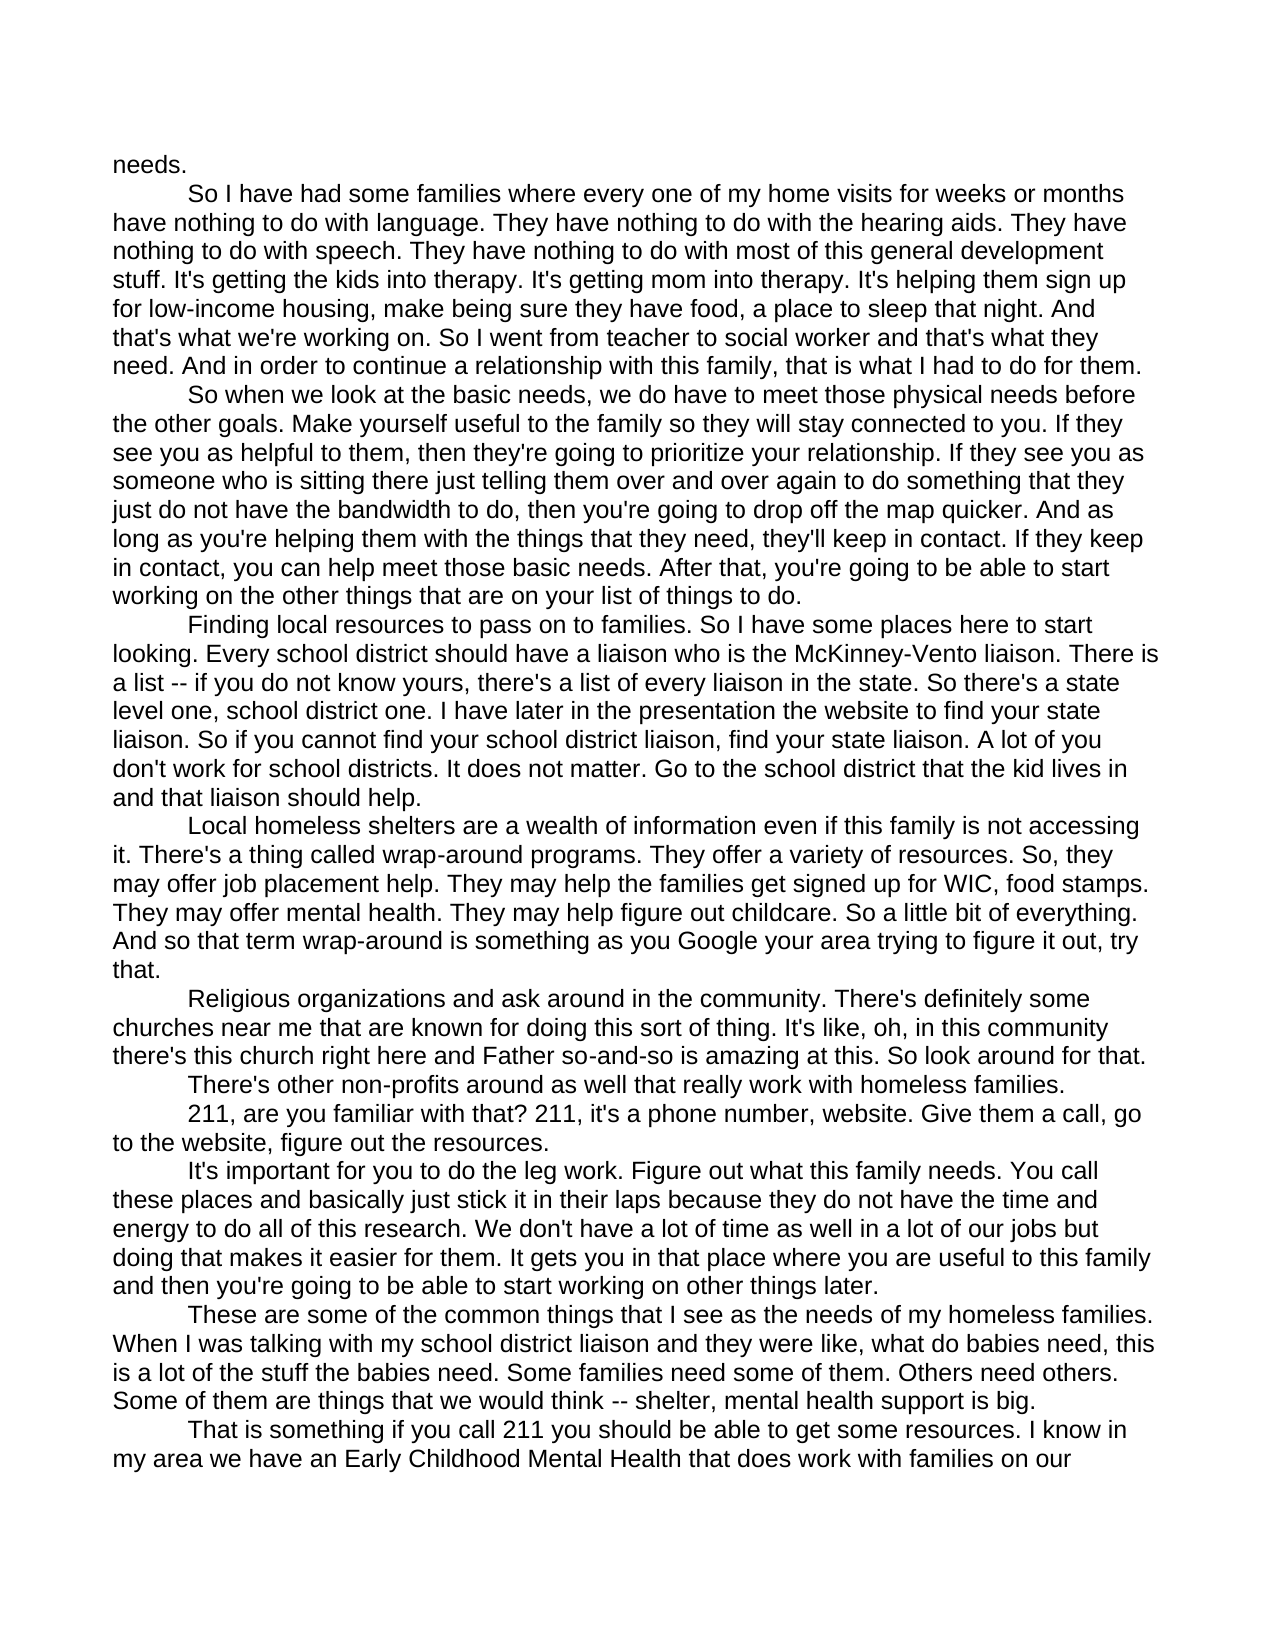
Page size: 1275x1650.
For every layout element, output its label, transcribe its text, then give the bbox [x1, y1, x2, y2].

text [112, 150, 1162, 179]
text So when we look at the basic needs, we do have to meet those physical needs before the other goals. Make yourself useful to the family so they will stay connected to you. If they see you as helpful to them, then they're going to prioritize your relationship. If they see you as someone who is sitting there just telling them over and over again to do something that they just do not have the bandwidth to do, then you're going to drop off the map quicker. And as long as you're helping them with the things that they need, they'll keep in contact. If they keep in contact, you can help meet those basic needs. After that, you're going to be able to start working on the other things that are on your list of things to do. [112, 380, 1162, 610]
text 211, are you familiar with that? 211, it's a phone number, website. Give them a call, go to the website, figure out the resources. [112, 1099, 1162, 1156]
text There's other non-profits around as well that really work with homeless families. [112, 1070, 1162, 1099]
text These are some of the common things that I see as the needs of my homeless families. When I was talking with my school district liaison and they were like, what do babies need, this is a lot of the stuff the babies need. Some families need some of them. Others need others. Some of them are things that we would think -- shelter, mental health support is big. [112, 1300, 1162, 1415]
text Finding local resources to pass on to families. So I have some places here to start looking. Every school district should have a liaison who is the McKinney-Vento liaison. There is a list -- if you do not know yours, there's a list of every liaison in the state. So there's a state level one, school district one. I have later in the presentation the website to find your state liaison. So if you cannot find your school district liaison, find your state liaison. A lot of you don't work for school districts. It does not matter. Go to the school district that the kid lives in and that liaison should help. [112, 610, 1162, 811]
text It's important for you to do the leg work. Figure out what this family needs. You call these places and basically just stick it in their laps because they do not have the time and energy to do all of this research. We don't have a lot of time as well in a lot of our jobs but doing that makes it easier for them. It gets you in that place where you are useful to this family and then you're going to be able to start working on other things later. [112, 1156, 1162, 1300]
text Local homeless shelters are a wealth of information even if this family is not accessing it. There's a thing called wrap-around programs. They offer a variety of resources. So, they may offer job placement help. They may help the families get signed up for WIC, food stamps. They may offer mental health. They may help figure out childcare. So a little bit of everything. And so that term wrap-around is something as you Google your area trying to figure it out, try that. [112, 811, 1162, 984]
text Religious organizations and ask around in the community. There's definitely some churches near me that are known for doing this sort of thing. It's like, oh, in this community there's this church right here and Father so-and-so is amazing at this. So look around for that. [112, 984, 1162, 1070]
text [112, 1415, 1162, 1472]
text So I have had some families where every one of my home visits for weeks or months have nothing to do with language. They have nothing to do with the hearing aids. They have nothing to do with speech. They have nothing to do with most of this general development stuff. It's getting the kids into therapy. It's getting mom into therapy. It's helping them sign up for low-income housing, make being sure they have food, a place to sleep that night. And that's what we're working on. So I went from teacher to social worker and that's what they need. And in order to continue a relationship with this family, that is what I had to do for them. [112, 179, 1162, 380]
